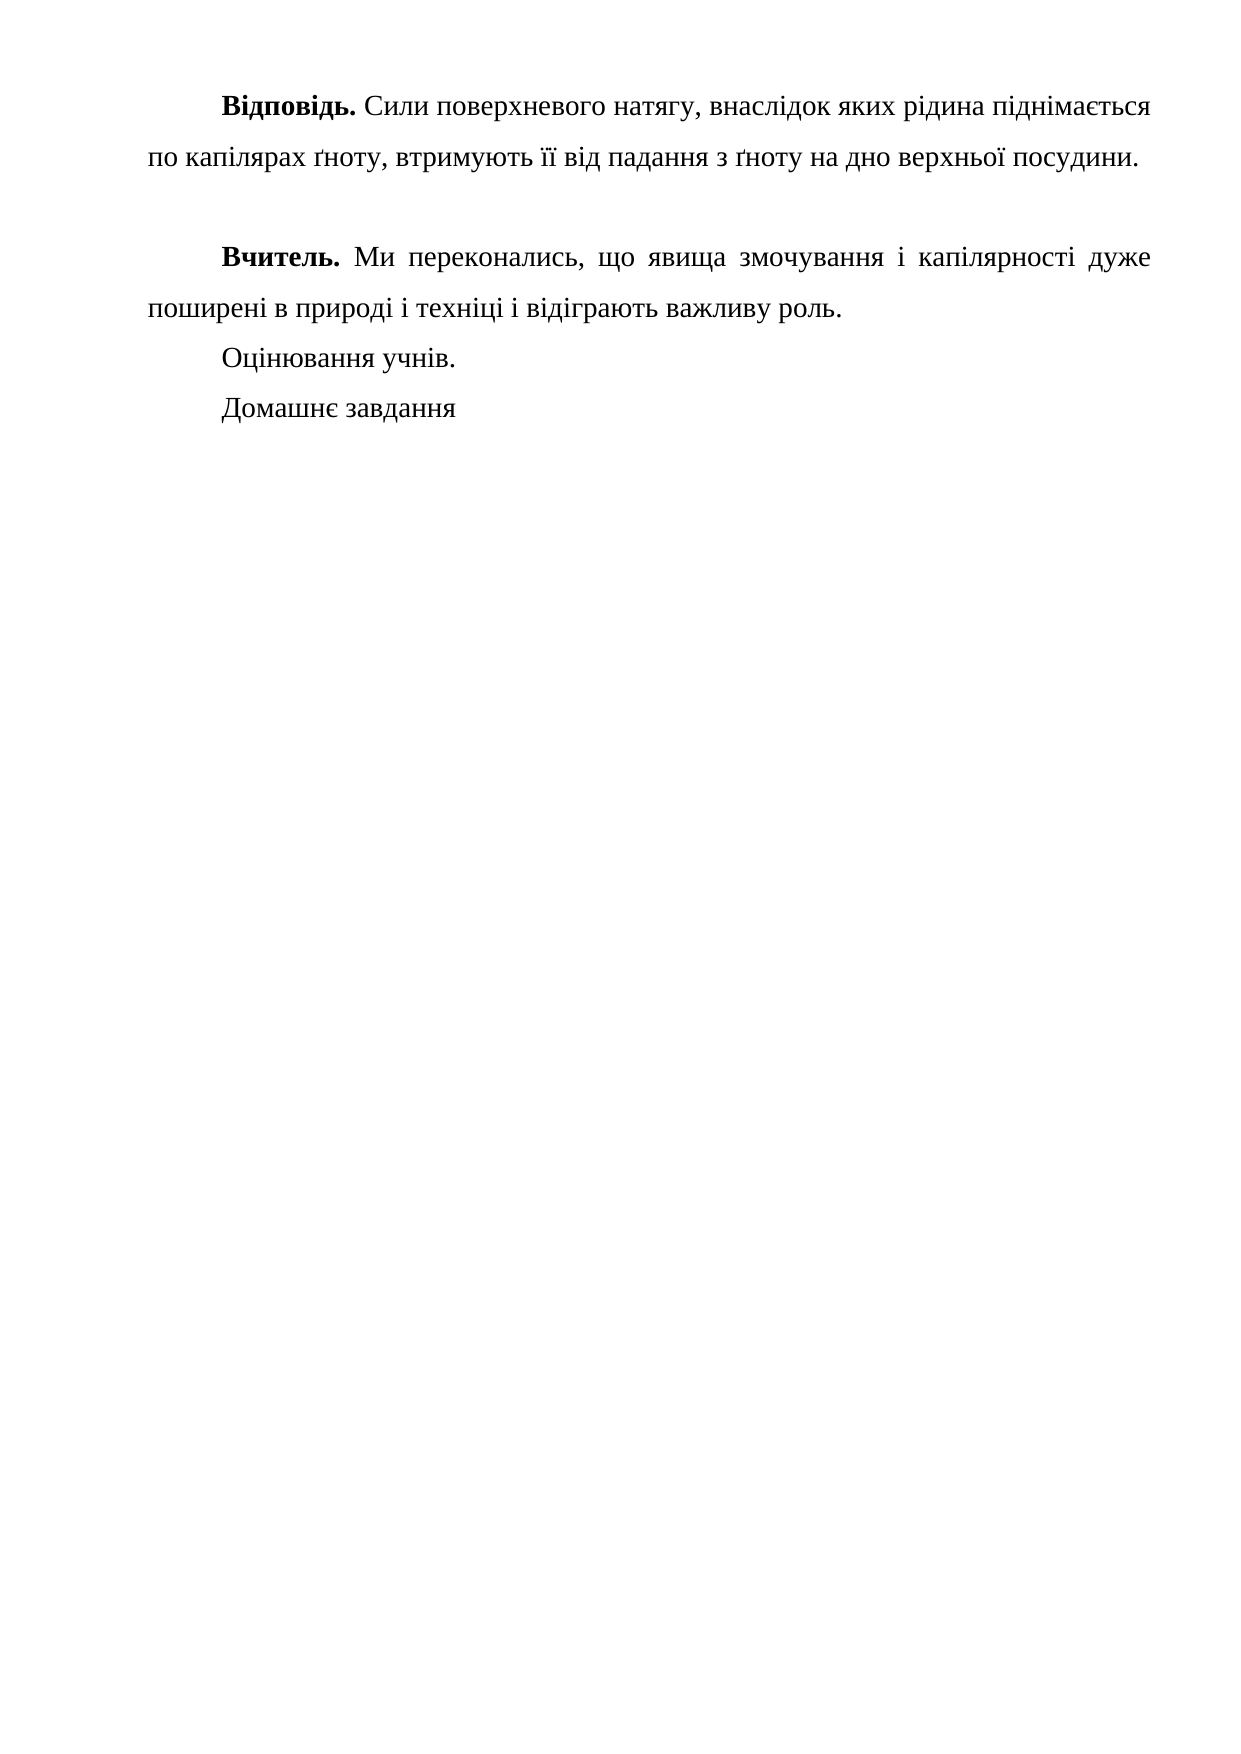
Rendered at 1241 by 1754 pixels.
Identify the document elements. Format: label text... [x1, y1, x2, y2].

text Відповідь. Сили поверхневого натягу, внаслідок яких рідина піднімається по капілярах ґноту, втримують її від падання з ґноту на дно верхньої посудини. [148, 88, 1152, 172]
text Вчитель. Ми переконались, що явища змочування і капілярності дуже поширені в природі і техніці і відіграють важливу роль. [148, 239, 1152, 323]
text Оцінювання учнів. [148, 340, 1152, 374]
text Домашнє завдання [148, 390, 1152, 424]
